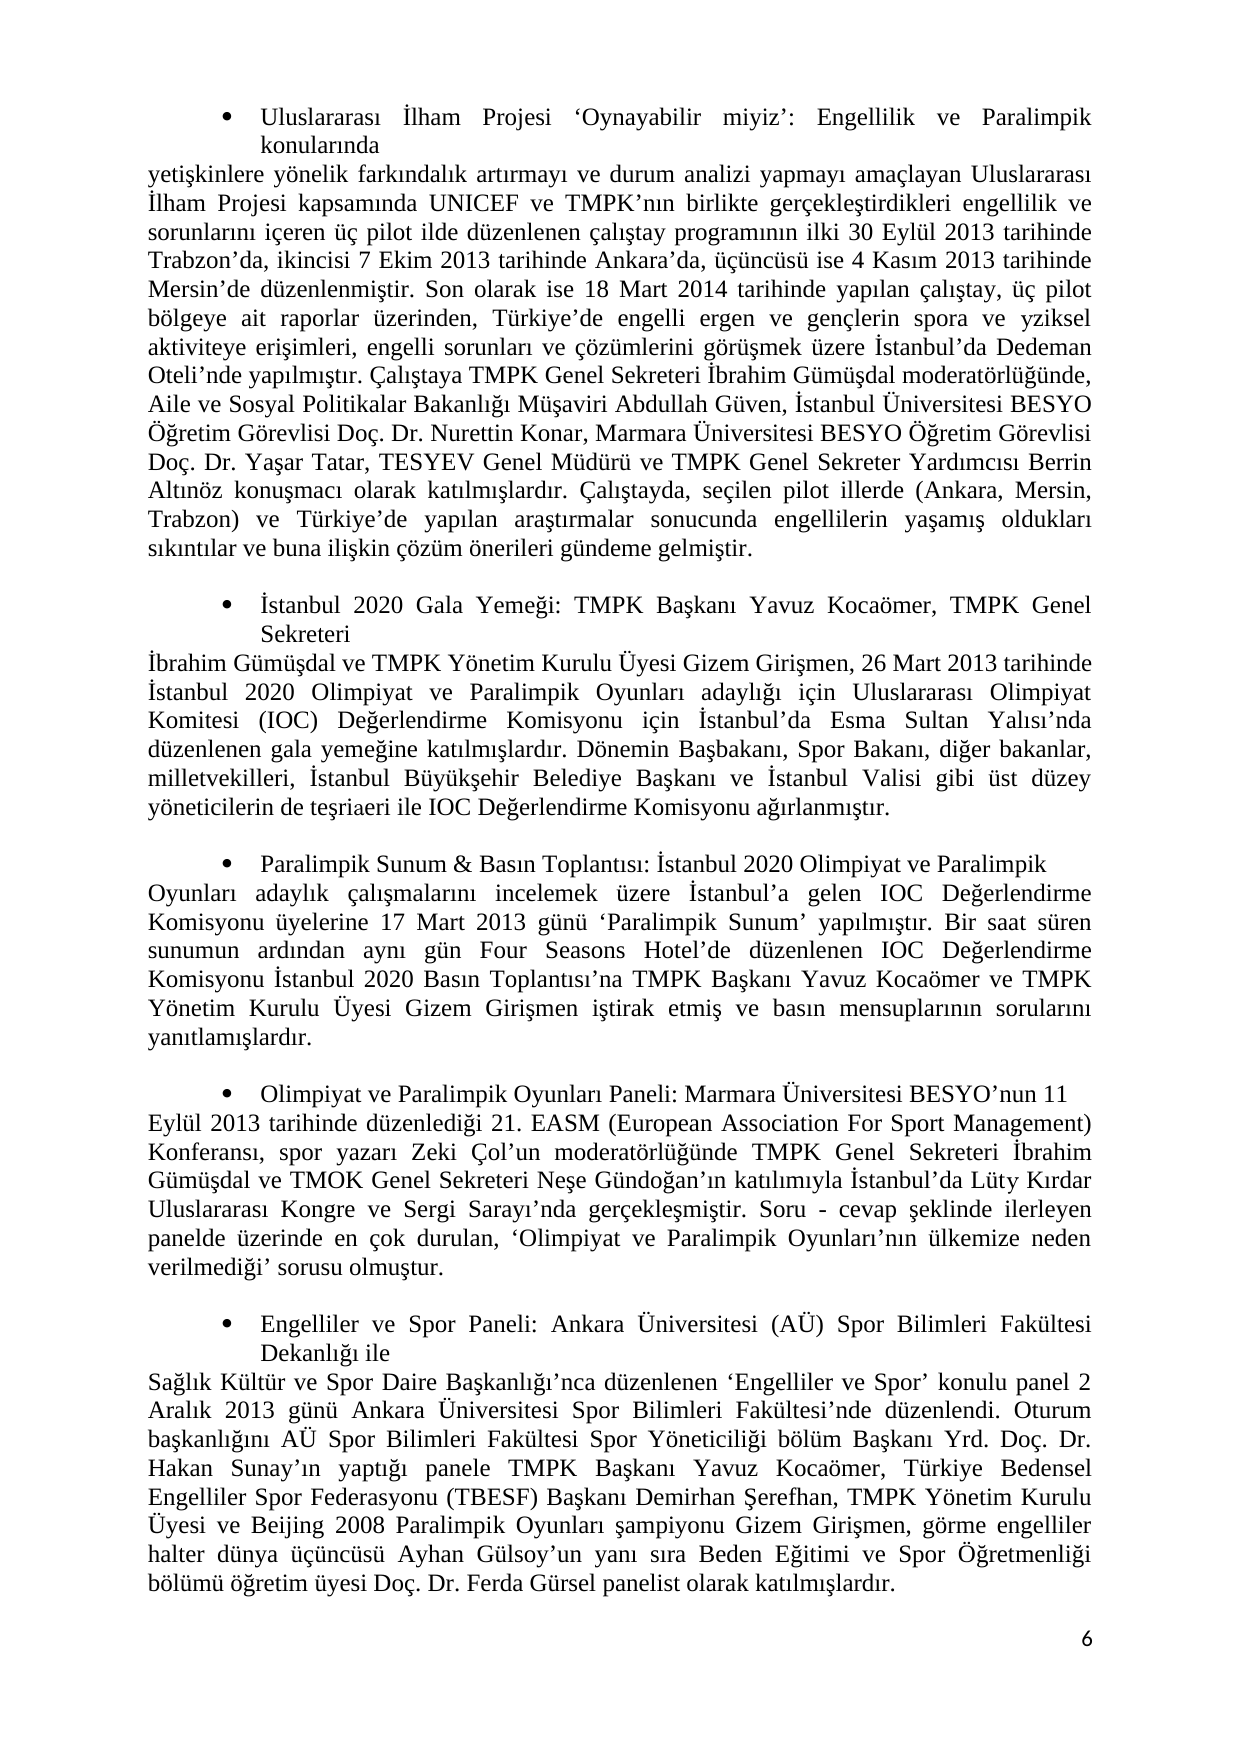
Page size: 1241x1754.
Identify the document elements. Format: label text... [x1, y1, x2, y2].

text İbrahim Gümüşdal ve TMPK Yönetim Kurulu Üyesi Gizem Girişmen, 26 Mart 2013 tarihinde İstanbul 2020 Olimpiyat ve Paralimpik Oyunları adaylığı için Uluslararası Olimpiyat Komitesi (IOC) Değerlendirme Komisyonu için İstanbul’da Esma Sultan Yalısı’nda düzenlenen gala yemeğine katılmışlardır. Dönemin Başbakanı, Spor Bakanı, diğer bakanlar, milletvekilleri, İstanbul Büyükşehir Belediye Başkanı ve İstanbul Valisi gibi üst düzey yöneticilerin de teşrieri ile IOC Değerlendirme Komisyonu ağırlanmıştır. [148, 648, 1093, 821]
text Sağlık Kültür ve Spor Daire Başkanlığı’nca düzenlenen ‘Engelliler ve Spor’ konulu panel 2 Aralık 2013 günü Ankara Üniversitesi Spor Bilimleri Fakültesi’nde düzenlendi. Oturum başkanlığını AÜ Spor Bilimleri Fakültesi Spor Yöneticiliği bölüm Başkanı Yrd. Doç. Dr. Hakan Sunay’ın yaptığı panele TMPK Başkanı Yavuz Kocaömer, Türkiye Bedensel Engelliler Spor Federasyonu (TBESF) Başkanı Demirhan Şerefhan, TMPK Yönetim Kurulu Üyesi ve Beijing 2008 Paralimpik Oyunları şampiyonu Gizem Girişmen, görme engelliler halter dünya üçüncüsü Ayhan Gülsoy’un yanı sıra Beden Eğitimi ve Spor Öğretmenliği bölümü öğretim üyesi Doç. Dr. Ferda Gürsel panelist olarak katılmışlardır. [148, 1367, 1093, 1597]
list Engelliler ve Spor Paneli: Ankara Üniversitesi (AÜ) Spor Bilimleri Fakültesi Dekanlığı ile [223, 1309, 1093, 1367]
text Eylül 2013 tarihinde düzenlediği 21. EASM (European Association For Sport Management) Konferansı, spor yazarı Zeki Çol’un moderatörlüğünde TMPK Genel Sekreteri İbrahim Gümüşdal ve TMOK Genel Sekreteri Neşe Gündoğan’ın katılımıyla İstanbul’da Lüt Kırdar Uluslararası Kongre ve Sergi Sarayı’nda gerçekleşmiştir. Soru - cevap şeklinde ilerleyen panelde üzerinde en çok durulan, ‘Olimpiyat ve Paralimpik Oyunları’nın ülkemize neden verilmediği’ sorusu olmuştur. [148, 1108, 1093, 1281]
list Paralimpik Sunum & Basın Toplantısı: İstanbul 2020 Olimpiyat ve Paralimpik [223, 849, 1093, 878]
list Uluslararası İlham Projesi ‘Oynayabilir miyiz’: Engellilik ve Paralimpik konularında [223, 102, 1093, 159]
list İstanbul 2020 Gala Yemeği: TMPK Başkanı Yavuz Kocaömer, TMPK Genel Sekreteri [223, 591, 1093, 648]
list Olimpiyat ve Paralimpik Oyunları Paneli: Marmara Üniversitesi BESYO’nun 11 [223, 1079, 1093, 1108]
text Oyunları adaylık çalışmalarını incelemek üzere İstanbul’a gelen IOC Değerlendirme Komisyonu üyelerine 17 Mart 2013 günü ‘Paralimpik Sunum’ yapılmıştır. Bir saat süren sunumun ardından aynı gün Four Seasons Hotel’de düzenlenen IOC Değerlendirme Komisyonu İstanbul 2020 Basın Toplantısı’na TMPK Başkanı Yavuz Kocaömer ve TMPK Yönetim Kurulu Üyesi Gizem Girişmen iştirak etmiş ve basın mensuplarının sorularını yanıtlamışlardır. [148, 878, 1093, 1051]
text yetişkinlere yönelik farkındalık artırmayı ve durum analizi yapmayı amaçlayan Uluslararası İlham Projesi kapsamında UNICEF ve TMPK’nın birlikte gerçekleştirdikleri engellilik ve sorunlarını içeren üç pilot ilde düzenlenen çalıştay programının ilki 30 Eylül 2013 tarihinde Trabzon’da, ikincisi 7 Ekim 2013 tarihinde Ankara’da, üçüncüsü ise 4 Kasım 2013 tarihinde Mersin’de düzenlenmiştir. Son olarak ise 18 Mart 2014 tarihinde yapılan çalıştay, üç pilot bölgeye ait raporlar üzerinden, Türkiye’de engelli ergen ve gençlerin spora ve ziksel aktiviteye erişimleri, engelli sorunları ve çözümlerini görüşmek üzere İstanbul’da Dedeman Oteli’nde yapılmıştır. Çalıştaya TMPK Genel Sekreteri İbrahim Gümüşdal moderatörlüğünde, Aile ve Sosyal Politikalar Bakanlığı Müşaviri Abdullah Güven, İstanbul Üniversitesi BESYO Öğretim Görevlisi Doç. Dr. Nurettin Konar, Marmara Üniversitesi BESYO Öğretim Görevlisi Doç. Dr. Yaşar Tatar, TESYEV Genel Müdürü ve TMPK Genel Sekreter Yardımcısı Berrin Altınöz konuşmacı olarak katılmışlardır. Çalıştayda, seçilen pilot illerde (Ankara, Mersin, Trabzon) ve Türkiye’de yapılan araştırmalar sonucunda engellilerin yaşamış oldukları sıkıntılar ve buna ilişkin çözüm önerileri gündeme gelmiştir. [148, 159, 1093, 562]
